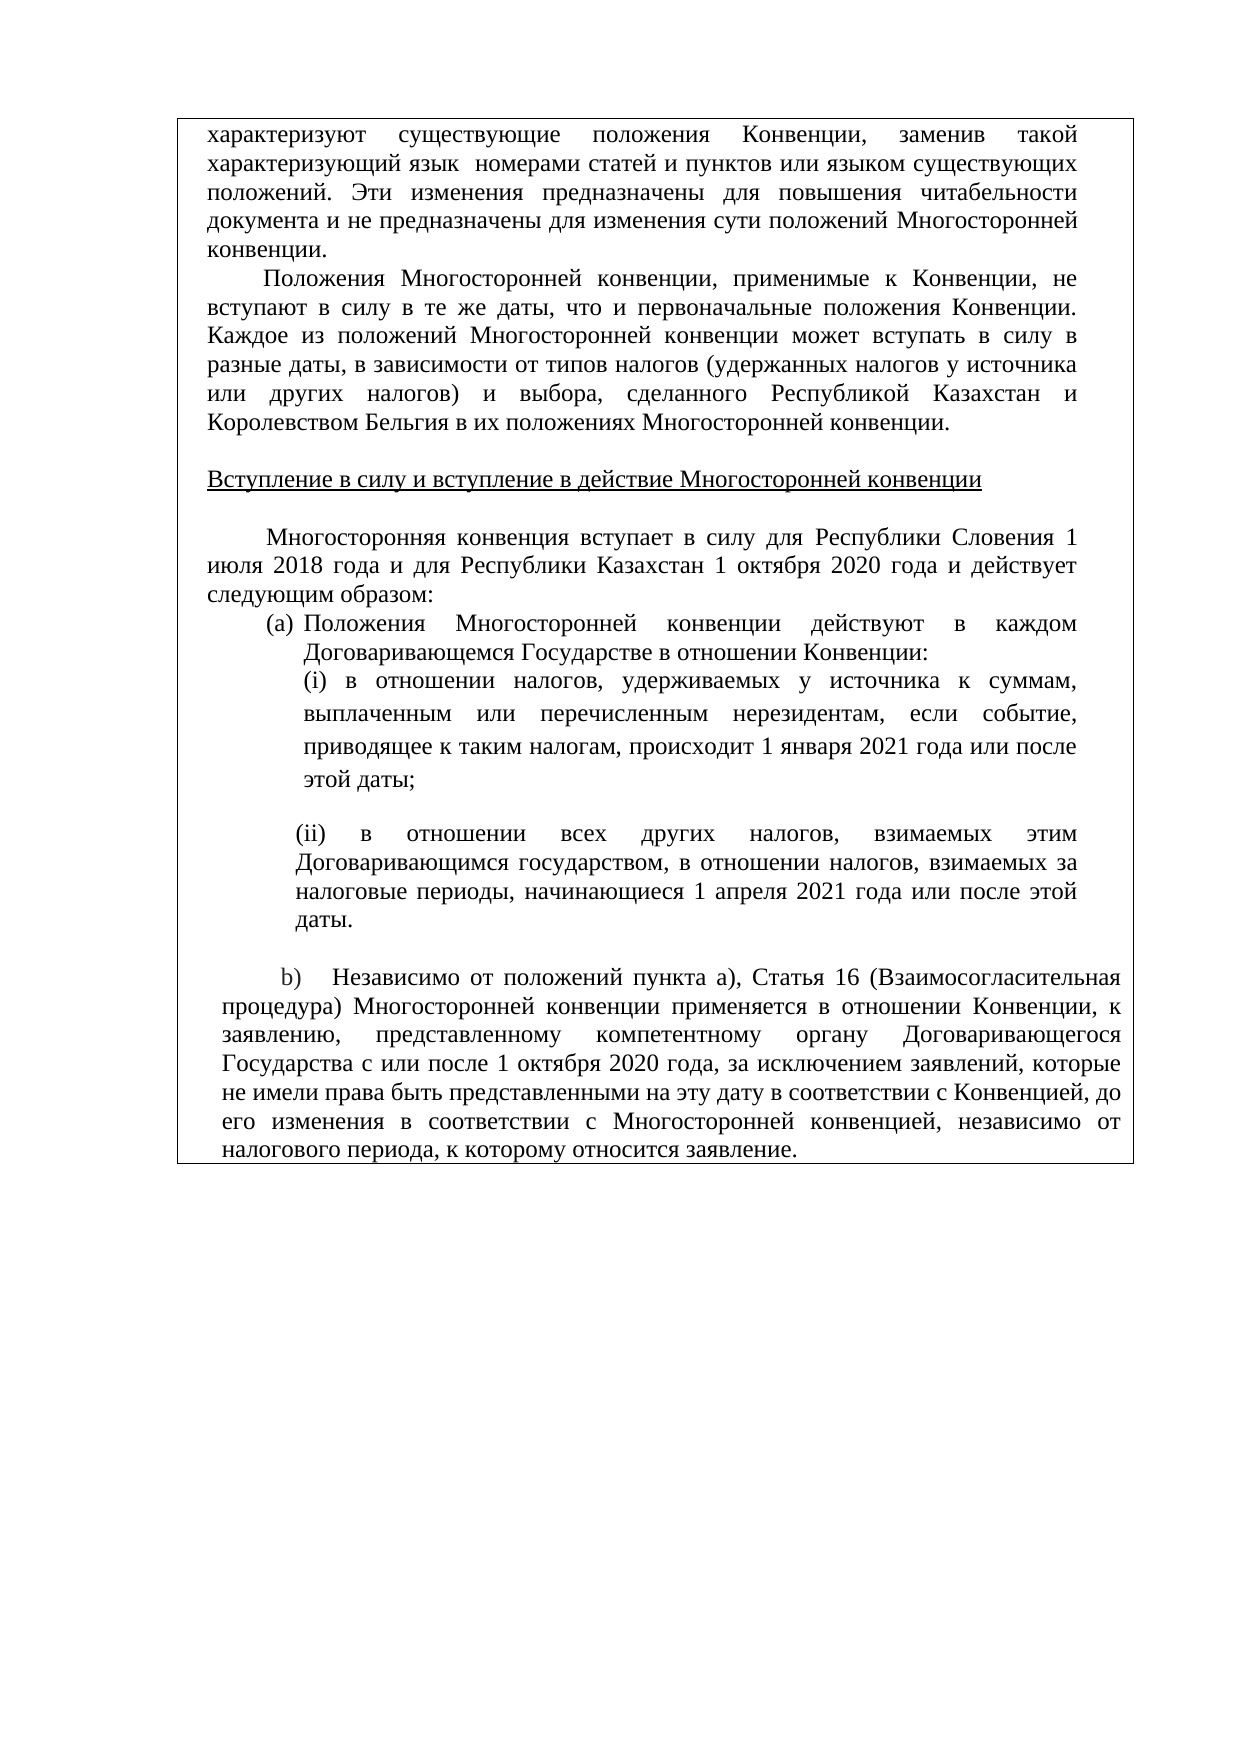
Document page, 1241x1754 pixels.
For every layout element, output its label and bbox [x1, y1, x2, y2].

table_header [178, 119, 1133, 1163]
